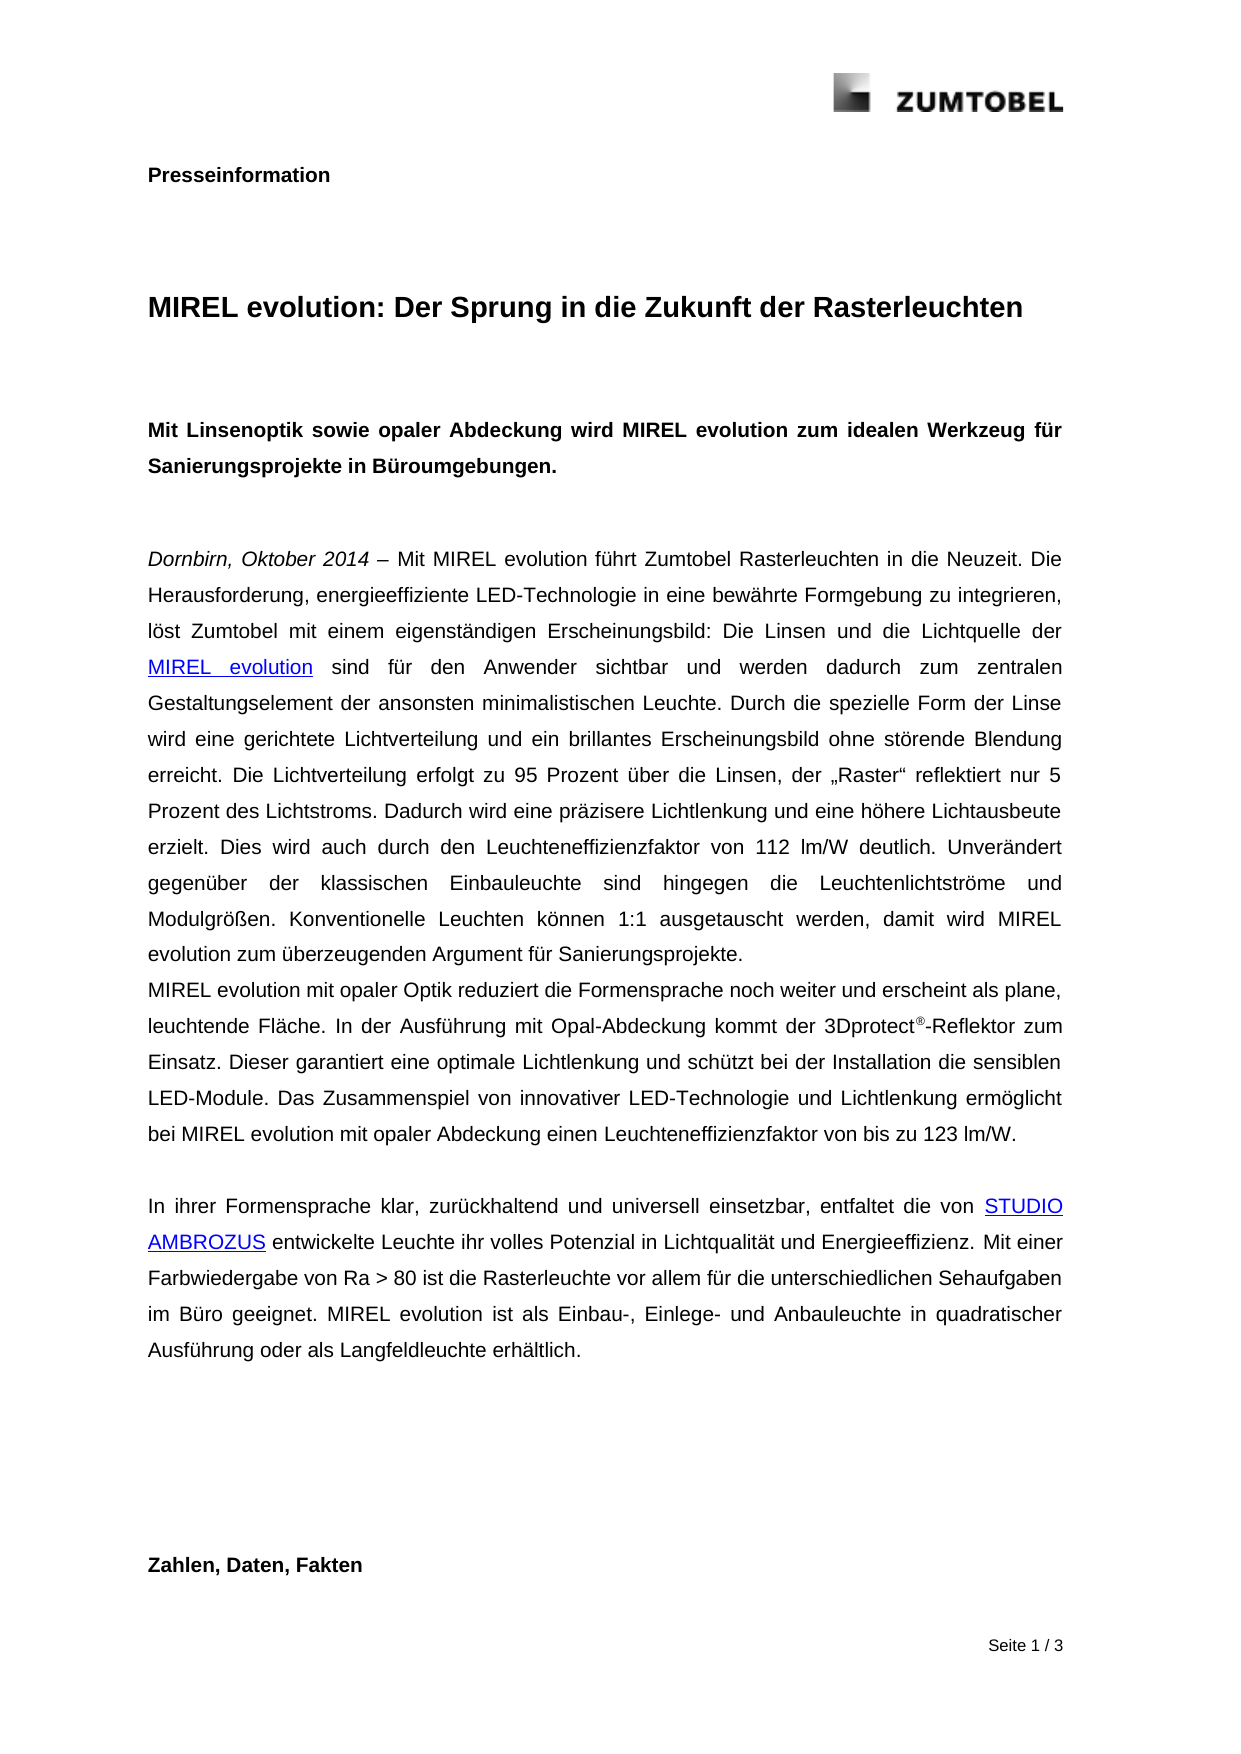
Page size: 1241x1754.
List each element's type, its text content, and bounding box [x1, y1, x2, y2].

text MIREL evolution: Der Sprung in die Zukunft der Rasterleuchten [148, 290, 1063, 324]
text Zahlen, Daten, Fakten [148, 1553, 1063, 1577]
picture [833, 73, 1064, 112]
text In ihrer Formensprache klar, zurückhaltend und universell einsetzbar, entfaltet die von STUDIO AMBROZUS entwickelte Leuchte ihr volles Potenzial in Lichtqualität und Energieeffizienz. Mit einer Farbwiedergabe von Ra > 80 ist die Rasterleuchte vor allem für die unterschiedlichen Sehaufgaben im Büro geeignet. MIREL evolution ist als Einbau-, Einlege- und Anbauleuchte in quadratischer Ausführung oder als Langfeldleuchte erhältlich. [148, 1194, 1063, 1362]
text Mit Linsenoptik sowie opaler Abdeckung wird MIREL evolution zum idealen Werkzeug für Sanierungsprojekte in Büroumgebungen. [148, 418, 1063, 478]
text MIREL evolution mit opaler Optik reduziert die Formensprache noch weiter und erscheint als plane, leuchtende Fläche. In der Ausführung mit Opal-Abdeckung kommt der 3Dprotect®-Reflektor zum Einsatz. Dieser garantiert eine optimale Lichtlenkung und schützt bei der Installation die sensiblen LED-Module. Das Zusammenspiel von innovativer LED-Technologie und Lichtlenkung ermöglicht bei MIREL evolution mit opaler Abdeckung einen Leuchteneffizienzfaktor von bis zu 123 lm/W. [148, 978, 1063, 1146]
text Dornbirn, Oktober 2014 – Mit MIREL evolution führt Zumtobel Rasterleuchten in die Neuzeit. Die Herausforderung, energieeffiziente LED-Technologie in eine bewährte Formgebung zu integrieren, löst Zumtobel mit einem eigenständigen Erscheinungsbild: Die Linsen und die Lichtquelle der MIREL evolution sind für den Anwender sichtbar und werden dadurch zum zentralen Gestaltungselement der ansonsten minimalistischen Leuchte. Durch die spezielle Form der Linse wird eine gerichtete Lichtverteilung und ein brillantes Erscheinungsbild ohne störende Blendung erreicht. Die Lichtverteilung erfolgt zu 95 Prozent über die Linsen, der „Raster“ reflektiert nur 5 Prozent des Lichtstroms. Dadurch wird eine präzisere Lichtlenkung und eine höhere Lichtausbeute erzielt. Dies wird auch durch den Leuchteneffizienzfaktor von 112 lm/W deutlich. Unverändert gegenüber der klassischen Einbauleuchte sind hingegen die Leuchtenlichtströme und Modulgrößen. Konventionelle Leuchten können 1:1 ausgetauscht werden, damit wird MIREL evolution zum überzeugenden Argument für Sanierungsprojekte. [148, 547, 1063, 966]
text Presseinformation [148, 162, 1063, 186]
